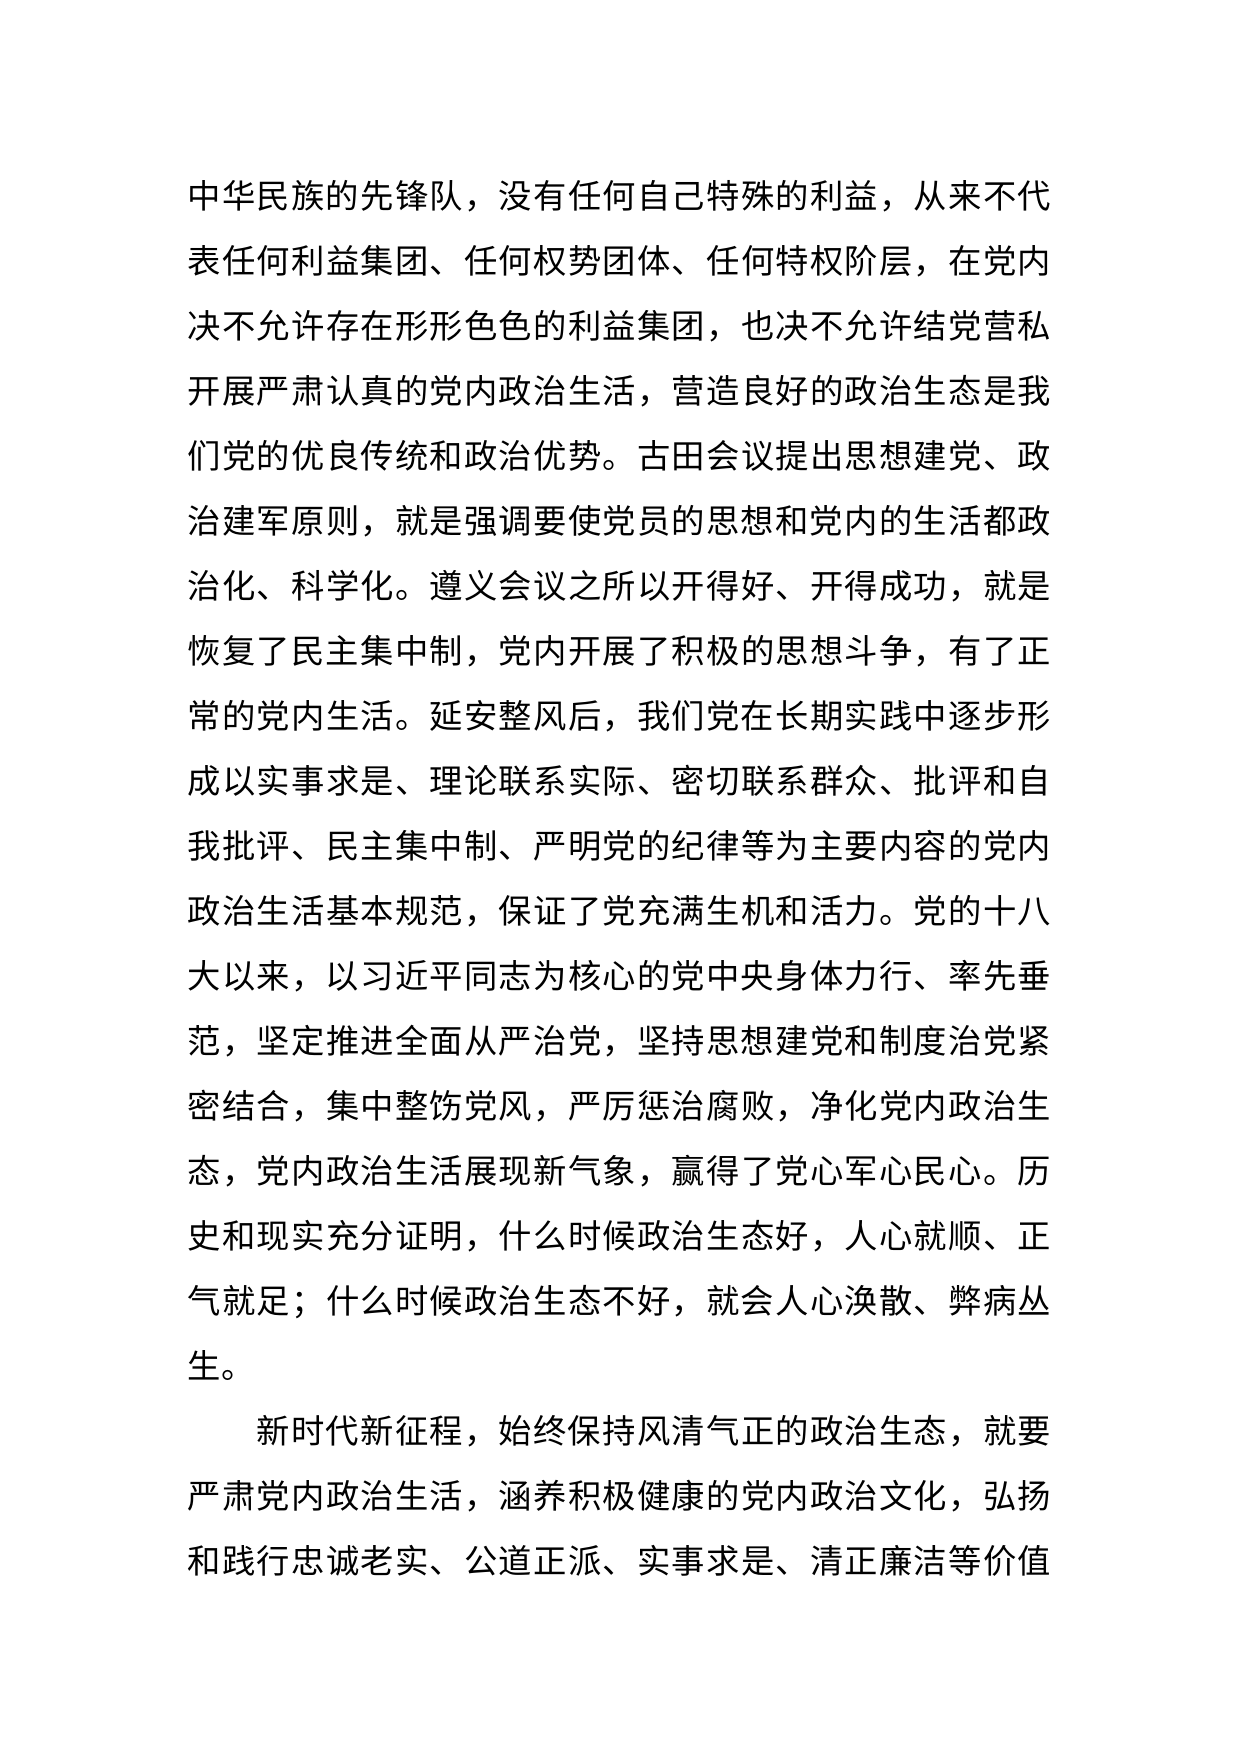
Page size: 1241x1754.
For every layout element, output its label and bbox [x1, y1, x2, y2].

text [187, 1397, 1053, 1592]
text [187, 162, 1053, 1397]
